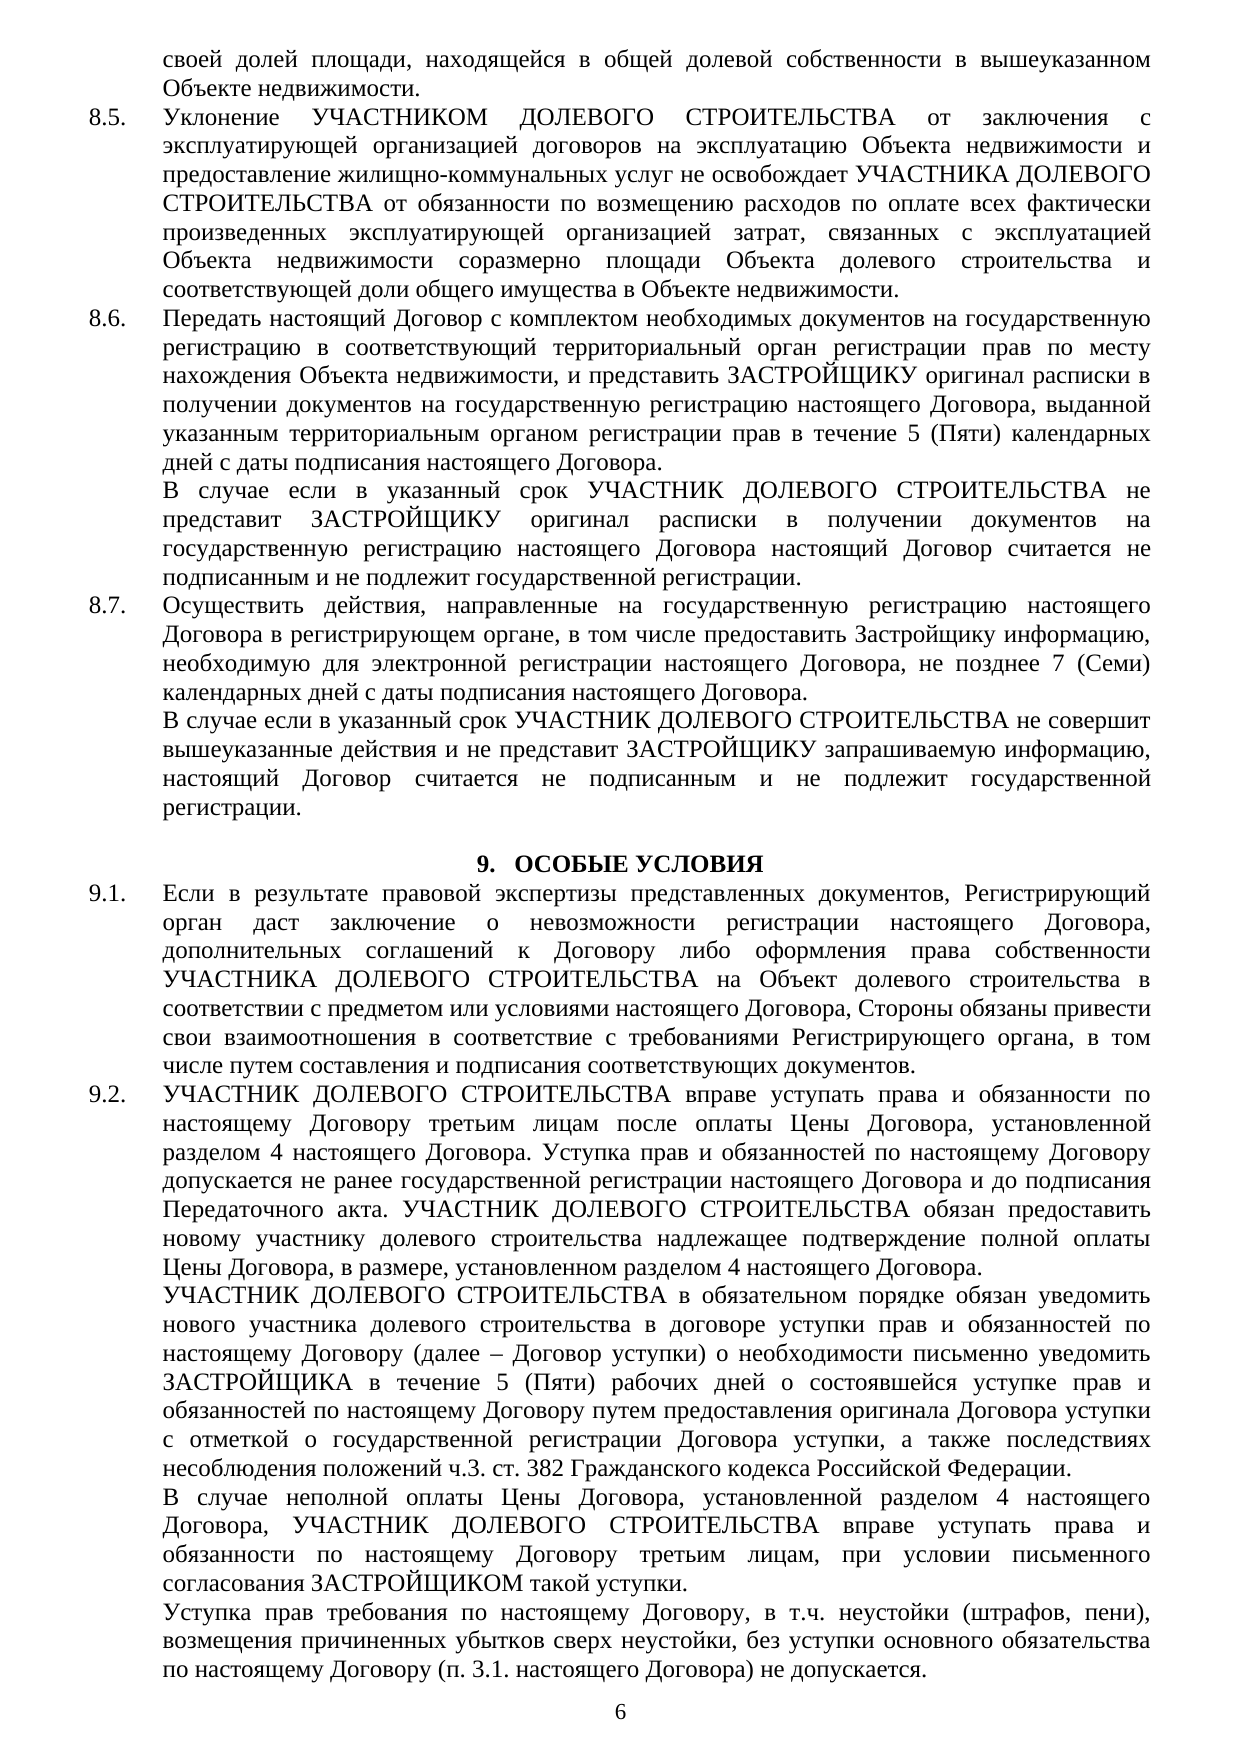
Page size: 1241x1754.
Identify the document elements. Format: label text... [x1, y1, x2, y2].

list Передать настоящий Договор с комплектом необходимых документов на государственную регистрацию в соответствующий территориальный орган регистрации прав по месту нахождения Объекта недвижимости, и представить ЗАСТРОЙЩИКУ оригинал расписки в получении документов на государственную регистрацию настоящего Договора, выданной указанным территориальным органом регистрации прав в течение 5 (Пяти) календарных дней с даты подписания настоящего Договора. [89, 303, 1152, 476]
list Уклонение УЧАСТНИКОМ ДОЛЕВОГО СТРОИТЕЛЬСТВА от заключения с эксплуатирующей организацией договоров на эксплуатацию Объекта недвижимости и предоставление жилищно-коммунальных услуг не освобождает УЧАСТНИКА ДОЛЕВОГО СТРОИТЕЛЬСТВА от обязанности по возмещению расходов по оплате всех фактически произведенных эксплуатирующей организацией затрат, связанных с эксплуатацией Объекта недвижимости соразмерно площади Объекта долевого строительства и соответствующей доли общего имущества в Объекте недвижимости. [89, 102, 1152, 303]
text В случае неполной оплаты Цены Договора, установленной разделом 4 настоящего Договора, УЧАСТНИК ДОЛЕВОГО СТРОИТЕЛЬСТВА вправе уступать права и обязанности по настоящему Договору третьим лицам, при условии письменного согласования ЗАСТРОЙЩИКОМ такой уступки. [162, 1482, 1152, 1597]
list Если в результате правовой экспертизы представленных документов, Регистрирующий орган даст заключение о невозможности регистрации настоящего Договора, дополнительных соглашений к Договору либо оформления права собственности УЧАСТНИКА ДОЛЕВОГО СТРОИТЕЛЬСТВА на Объект долевого строительства в соответствии с предметом или условиями настоящего Договора, Стороны обязаны привести свои взаимоотношения в соответствие с требованиями Регистрирующего органа, в том числе путем составления и подписания соответствующих документов. [89, 878, 1152, 1079]
text В случае если в указанный срок УЧАСТНИК ДОЛЕВОГО СТРОИТЕЛЬСТВА не представит ЗАСТРОЙЩИКУ оригинал расписки в получении документов на государственную регистрацию настоящего Договора настоящий Договор считается не подписанным и не подлежит государственной регистрации. [162, 476, 1152, 591]
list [89, 44, 1152, 102]
list Осуществить действия, направленные на государственную регистрацию настоящего Договора в регистрирующем органе, в том числе предоставить Застройщику информацию, необходимую для электронной регистрации настоящего Договора, не позднее 7 (Семи) календарных дней с даты подписания настоящего Договора. [89, 591, 1152, 706]
text УЧАСТНИК ДОЛЕВОГО СТРОИТЕЛЬСТВА в обязательном порядке обязан уведомить нового участника долевого строительства в договоре уступки прав и обязанностей по настоящему Договору (далее – Договор уступки) о необходимости письменно уведомить ЗАСТРОЙЩИКА в течение 5 (Пяти) рабочих дней о состоявшейся уступке прав и обязанностей по настоящему Договору путем предоставления оригинала Договора уступки с отметкой о государственной регистрации Договора уступки, а также последствиях несоблюдения положений ч.3. ст. 382 Гражданского кодекса Российской Федерации. [162, 1281, 1152, 1482]
text В случае если в указанный срок УЧАСТНИК ДОЛЕВОГО СТРОИТЕЛЬСТВА не совершит вышеуказанные действия и не представит ЗАСТРОЙЩИКУ запрашиваемую информацию, настоящий Договор считается не подписанным и не подлежит государственной регистрации. [162, 706, 1152, 821]
text Уступка прав требования по настоящему Договору, в т.ч. неустойки (штрафов, пени), возмещения причиненных убытков сверх неустойки, без уступки основного обязательства по настоящему Договору (п. 3.1. настоящего Договора) не допускается. [162, 1597, 1152, 1683]
list ОСОБЫЕ УСЛОВИЯ [89, 849, 1152, 878]
list УЧАСТНИК ДОЛЕВОГО СТРОИТЕЛЬСТВА вправе уступать права и обязанности по настоящему Договору третьим лицам после оплаты Цены Договора, установленной разделом 4 настоящего Договора. Уступка прав и обязанностей по настоящему Договору допускается не ранее государственной регистрации настоящего Договора и до подписания Передаточного акта. УЧАСТНИК ДОЛЕВОГО СТРОИТЕЛЬСТВА обязан предоставить новому участнику долевого строительства надлежащее подтверждение полной оплаты Цены Договора, в размере, установленном разделом 4 настоящего Договора. [89, 1079, 1152, 1281]
